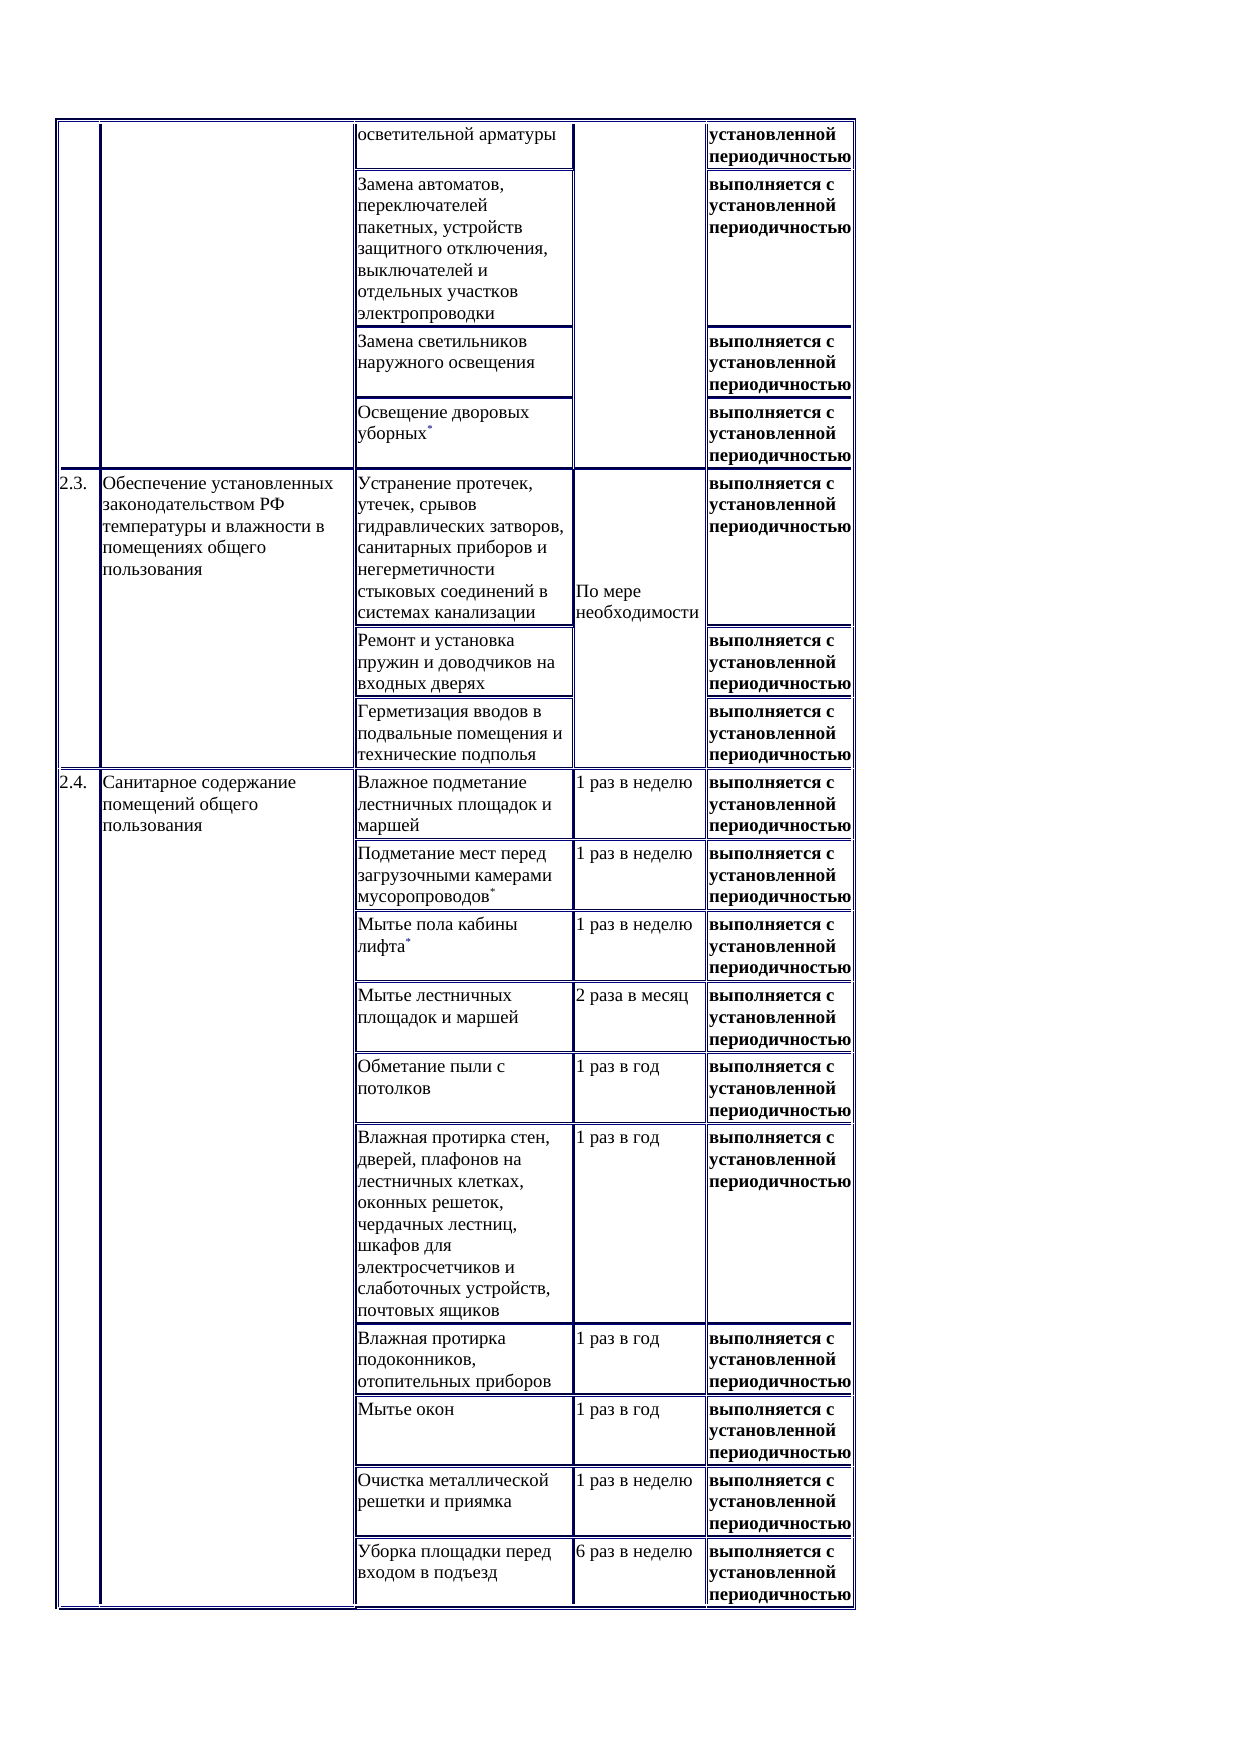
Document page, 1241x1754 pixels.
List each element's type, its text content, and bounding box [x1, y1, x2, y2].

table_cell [708, 1464, 853, 1535]
table_cell Устранение протечек, утечек, срывов гидравлических затворов, санитарных приборов и негерметичности стыковых соединений в системах канализации [357, 470, 572, 624]
table_cell Замена светильников наружного освещения [357, 328, 572, 396]
table_cell выполняется с установленной периодичностью [708, 909, 853, 979]
table_cell 1 раз в год [575, 1397, 705, 1464]
table_cell Замена автоматов, переключателей пакетных, устройств защитного отключения, выключателей и отдельных участков электропроводки [357, 171, 572, 325]
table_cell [707, 168, 854, 325]
table_cell выполняется с установленной периодичностью [708, 325, 853, 396]
table_cell 1 раз в неделю [575, 770, 705, 837]
table_cell Освещение дворовых уборных* [357, 399, 572, 467]
table_cell выполняется с установленной периодичностью [708, 467, 853, 624]
table_cell выполняется с установленной периодичностью [708, 624, 853, 695]
table_cell выполняется с установленной периодичностью [707, 1122, 854, 1322]
table_cell Подметание мест перед загрузочными камерами мусоропроводов* [357, 841, 572, 908]
table_cell выполняется с установленной периодичностью [708, 980, 853, 1051]
table_cell выполняется с установленной периодичностью [708, 396, 853, 467]
table_cell 6 раз в неделю [573, 1539, 707, 1606]
table_cell Влажное подметание лестничных площадок и маршей [357, 770, 572, 837]
table_cell 1 раз в год [575, 1125, 705, 1322]
table_cell Уборка площадки перед входом в подъезд [355, 1539, 573, 1606]
table_cell 2 раза в месяц [575, 983, 705, 1051]
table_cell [707, 122, 853, 168]
table_cell выполняется с установленной периодичностью [708, 1322, 853, 1393]
table_cell выполняется с установленной периодичностью [707, 1051, 854, 1122]
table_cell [355, 122, 573, 168]
table_cell Очистка металлической решетки и приямка [357, 1468, 572, 1535]
table_cell Обметание пыли с потолков [357, 1054, 572, 1122]
table_cell Санитарное содержание помещений общего пользования [100, 766, 355, 1606]
table_cell выполняется с установленной периодичностью [708, 838, 853, 908]
table_cell 2.3. [59, 467, 99, 766]
table_cell 1 раз в неделю [575, 1468, 705, 1535]
table_cell Мытье лестничных площадок и маршей [357, 983, 572, 1051]
table_cell выполняется с установленной периодичностью [708, 695, 853, 766]
table_cell 1 раз в год [575, 1054, 705, 1122]
table_cell 1 раз в год [575, 1325, 705, 1393]
table_cell Мытье окон [357, 1397, 572, 1464]
table_cell 1 раз в неделю [575, 912, 705, 979]
table_cell Влажная протирка стен, дверей, плафонов на лестничных клетках, оконных решеток, чердачных лестниц, шкафов для электросчетчиков и слаботочных устройств, почтовых ящиков [357, 1125, 572, 1322]
table_cell 1 раз в неделю [575, 841, 705, 908]
table_cell По мере необходимости [575, 470, 705, 766]
table_cell Обеспечение установленных законодательством РФ температуры и влажности в помещениях общего пользования [102, 470, 353, 766]
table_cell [707, 1535, 853, 1606]
table_cell Влажная протирка подоконников, отопительных приборов [357, 1325, 572, 1393]
table_cell 2.4. [59, 766, 100, 1606]
table_cell Ремонт и установка пружин и доводчиков на входных дверях [357, 628, 572, 695]
table_cell Мытье пола кабины лифта* [357, 912, 572, 979]
table_cell выполняется с установленной периодичностью [708, 766, 853, 837]
table_cell выполняется с установленной периодичностью [708, 1393, 853, 1464]
